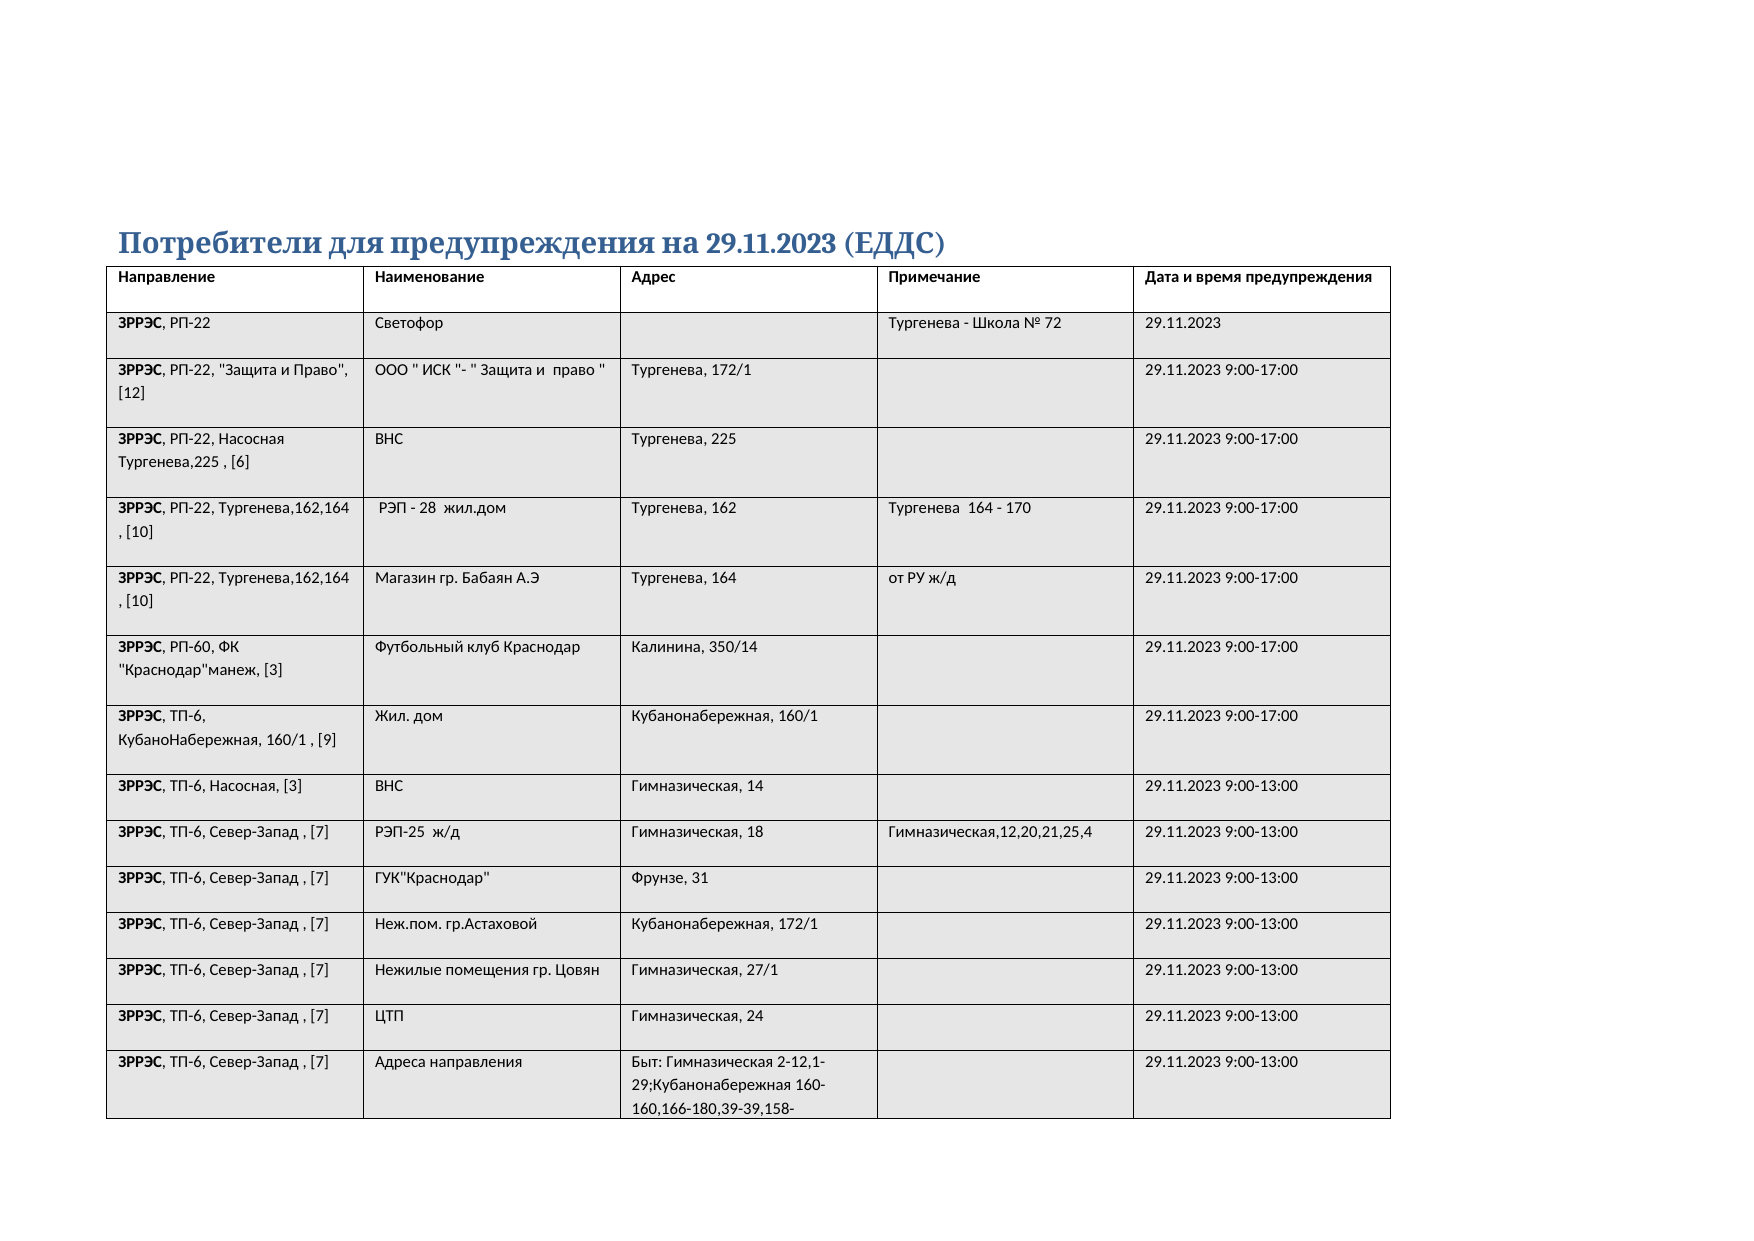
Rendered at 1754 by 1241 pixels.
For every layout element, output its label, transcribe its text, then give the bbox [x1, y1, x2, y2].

table_header Дата и время предупреждения [1134, 267, 1390, 312]
table_cell ЗРРЭС, РП-22, Тургенева,162,164 , [10] [107, 498, 363, 566]
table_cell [621, 1051, 877, 1118]
table_cell 29.11.2023 9:00-17:00 [1134, 428, 1390, 497]
table_cell ЗРРЭС, ТП-6, Север-Запад , [7] [107, 1005, 363, 1050]
table_header Примечание [878, 267, 1133, 312]
table_cell РЭП-25 ж/д [364, 821, 620, 866]
table_cell Гимназическая, 24 [621, 1005, 877, 1050]
table_cell [878, 775, 1133, 820]
table_cell Тургенева, 172/1 [621, 359, 877, 427]
table_cell Неж.пом. гр.Астаховой [364, 913, 620, 958]
table_cell Тургенева 164 - 170 [878, 498, 1133, 566]
table_cell 29.11.2023 9:00-13:00 [1134, 959, 1390, 1004]
table_cell от РУ ж/д [878, 567, 1133, 635]
table_cell ЗРРЭС, РП-22, Насосная Тургенева,225 , [6] [107, 428, 363, 497]
table_cell 29.11.2023 9:00-17:00 [1134, 567, 1390, 635]
table_cell [878, 706, 1133, 774]
table_cell ВНС [364, 775, 620, 820]
table_cell Нежилые помещения гр. Цовян [364, 959, 620, 1004]
table_cell [878, 636, 1133, 705]
table_cell [621, 313, 877, 358]
table_cell ЗРРЭС, ТП-6, КубаноНабережная, 160/1 , [9] [107, 706, 363, 774]
table_header Наименование [364, 267, 620, 312]
table_cell ЗРРЭС, ТП-6, Север-Запад , [7] [107, 867, 363, 912]
table_cell РЭП - 28 жил.дом [364, 498, 620, 566]
subtitle Потребители для предупреждения на 29.11.2023 (ЕДДС) [118, 227, 1636, 261]
table_cell 29.11.2023 9:00-13:00 [1134, 867, 1390, 912]
table_cell 29.11.2023 9:00-17:00 [1134, 706, 1390, 774]
table_cell 29.11.2023 9:00-13:00 [1134, 1005, 1390, 1050]
table_cell 29.11.2023 9:00-17:00 [1134, 498, 1390, 566]
table_cell Магазин гр. Бабаян А.Э [364, 567, 620, 635]
table_cell Футбольный клуб Краснодар [364, 636, 620, 705]
table_cell [878, 867, 1133, 912]
table_cell [878, 913, 1133, 958]
table_cell ЗРРЭС, РП-60, ФК "Краснодар"манеж, [3] [107, 636, 363, 705]
table_cell Светофор [364, 313, 620, 358]
table_cell Тургенева, 162 [621, 498, 877, 566]
table_cell ЦТП [364, 1005, 620, 1050]
table_cell Адреса направления [364, 1051, 620, 1118]
table_cell Гимназическая,12,20,21,25,4 [878, 821, 1133, 866]
table_cell ГУК"Краснодар" [364, 867, 620, 912]
table_cell Гимназическая, 27/1 [621, 959, 877, 1004]
table_cell Гимназическая, 18 [621, 821, 877, 866]
table_cell [878, 359, 1133, 427]
table_cell Тургенева - Школа № 72 [878, 313, 1133, 358]
table_header Направление [107, 267, 363, 312]
table_cell 29.11.2023 9:00-17:00 [1134, 636, 1390, 705]
table_cell Тургенева, 225 [621, 428, 877, 497]
table_cell ЗРРЭС, ТП-6, Север-Запад , [7] [107, 821, 363, 866]
table_cell Гимназическая, 14 [621, 775, 877, 820]
table_cell [878, 1051, 1133, 1118]
table_cell 29.11.2023 [1134, 313, 1390, 358]
table_cell Тургенева, 164 [621, 567, 877, 635]
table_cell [107, 1051, 363, 1118]
table_cell 29.11.2023 9:00-13:00 [1134, 913, 1390, 958]
table_cell ЗРРЭС, РП-22, "Защита и Право", [12] [107, 359, 363, 427]
table_cell [878, 1005, 1133, 1050]
table_cell Калинина, 350/14 [621, 636, 877, 705]
table_cell Кубанонабережная, 160/1 [621, 706, 877, 774]
table_cell ЗРРЭС, ТП-6, Север-Запад , [7] [107, 913, 363, 958]
table_cell ЗРРЭС, РП-22 [107, 313, 363, 358]
table_cell 29.11.2023 9:00-13:00 [1134, 821, 1390, 866]
table_cell 29.11.2023 9:00-17:00 [1134, 359, 1390, 427]
table_cell [878, 959, 1133, 1004]
table_cell ЗРРЭС, ТП-6, Север-Запад , [7] [107, 959, 363, 1004]
table_cell ЗРРЭС, РП-22, Тургенева,162,164 , [10] [107, 567, 363, 635]
table_cell ООО " ИСК "- " Защита и право " [364, 359, 620, 427]
table_cell ВНС [364, 428, 620, 497]
table_cell Кубанонабережная, 172/1 [621, 913, 877, 958]
table_cell ЗРРЭС, ТП-6, Насосная, [3] [107, 775, 363, 820]
table_cell Жил. дом [364, 706, 620, 774]
table_cell Фрунзе, 31 [621, 867, 877, 912]
table_cell 29.11.2023 9:00-13:00 [1134, 775, 1390, 820]
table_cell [1134, 1051, 1390, 1118]
table_cell [878, 428, 1133, 497]
table_header Адрес [621, 267, 877, 312]
